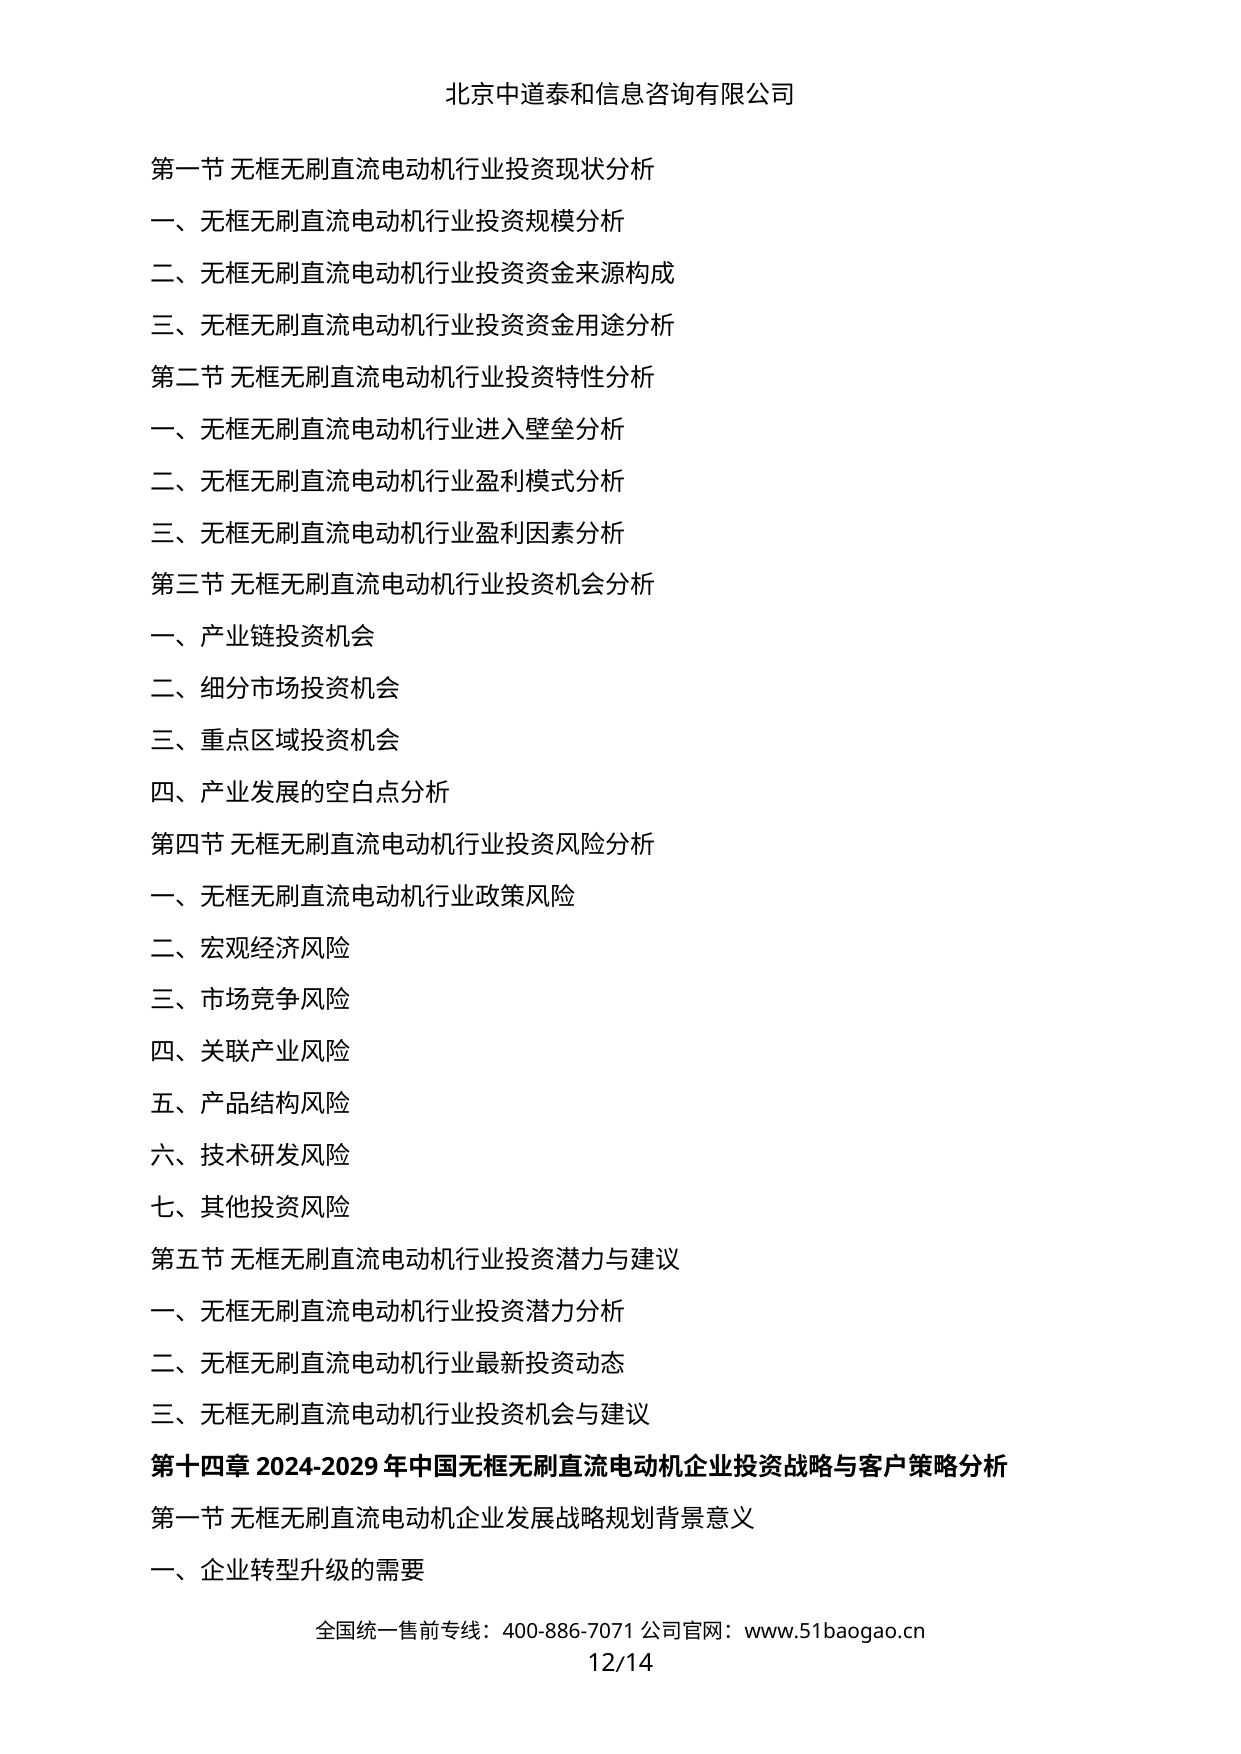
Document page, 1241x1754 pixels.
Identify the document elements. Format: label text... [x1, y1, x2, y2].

text 三、市场竞争风险 [150, 980, 1090, 1016]
text 六、技术研发风险 [150, 1136, 1090, 1172]
text 一、无框无刷直流电动机行业政策风险 [150, 876, 1090, 912]
text 三、无框无刷直流电动机行业盈利因素分析 [150, 513, 1090, 549]
text 三、无框无刷直流电动机行业投资机会与建议 [150, 1395, 1090, 1431]
text 一、无框无刷直流电动机行业投资规模分析 [150, 202, 1090, 238]
text 第四节 无框无刷直流电动机行业投资风险分析 [150, 824, 1090, 861]
text 第三节 无框无刷直流电动机行业投资机会分析 [150, 565, 1090, 601]
text 第十四章 2024-2029年中国无框无刷直流电动机企业投资战略与客户策略分析 [150, 1447, 1090, 1483]
text 第二节 无框无刷直流电动机行业投资特性分析 [150, 357, 1090, 394]
text 四、产业发展的空白点分析 [150, 772, 1090, 809]
text 四、关联产业风险 [150, 1032, 1090, 1068]
text 一、企业转型升级的需要 [150, 1551, 1090, 1587]
text 五、产品结构风险 [150, 1084, 1090, 1120]
text 三、重点区域投资机会 [150, 721, 1090, 757]
text 二、无框无刷直流电动机行业最新投资动态 [150, 1343, 1090, 1379]
text 七、其他投资风险 [150, 1187, 1090, 1224]
text 三、无框无刷直流电动机行业投资资金用途分析 [150, 306, 1090, 342]
text 二、无框无刷直流电动机行业投资资金来源构成 [150, 254, 1090, 290]
text 二、细分市场投资机会 [150, 669, 1090, 705]
text 二、无框无刷直流电动机行业盈利模式分析 [150, 461, 1090, 497]
text 一、无框无刷直流电动机行业投资潜力分析 [150, 1291, 1090, 1327]
text 第一节 无框无刷直流电动机企业发展战略规划背景意义 [150, 1499, 1090, 1535]
text 第一节 无框无刷直流电动机行业投资现状分析 [150, 150, 1090, 186]
text 第五节 无框无刷直流电动机行业投资潜力与建议 [150, 1239, 1090, 1276]
text 二、宏观经济风险 [150, 928, 1090, 964]
text 一、产业链投资机会 [150, 617, 1090, 653]
text 一、无框无刷直流电动机行业进入壁垒分析 [150, 409, 1090, 446]
